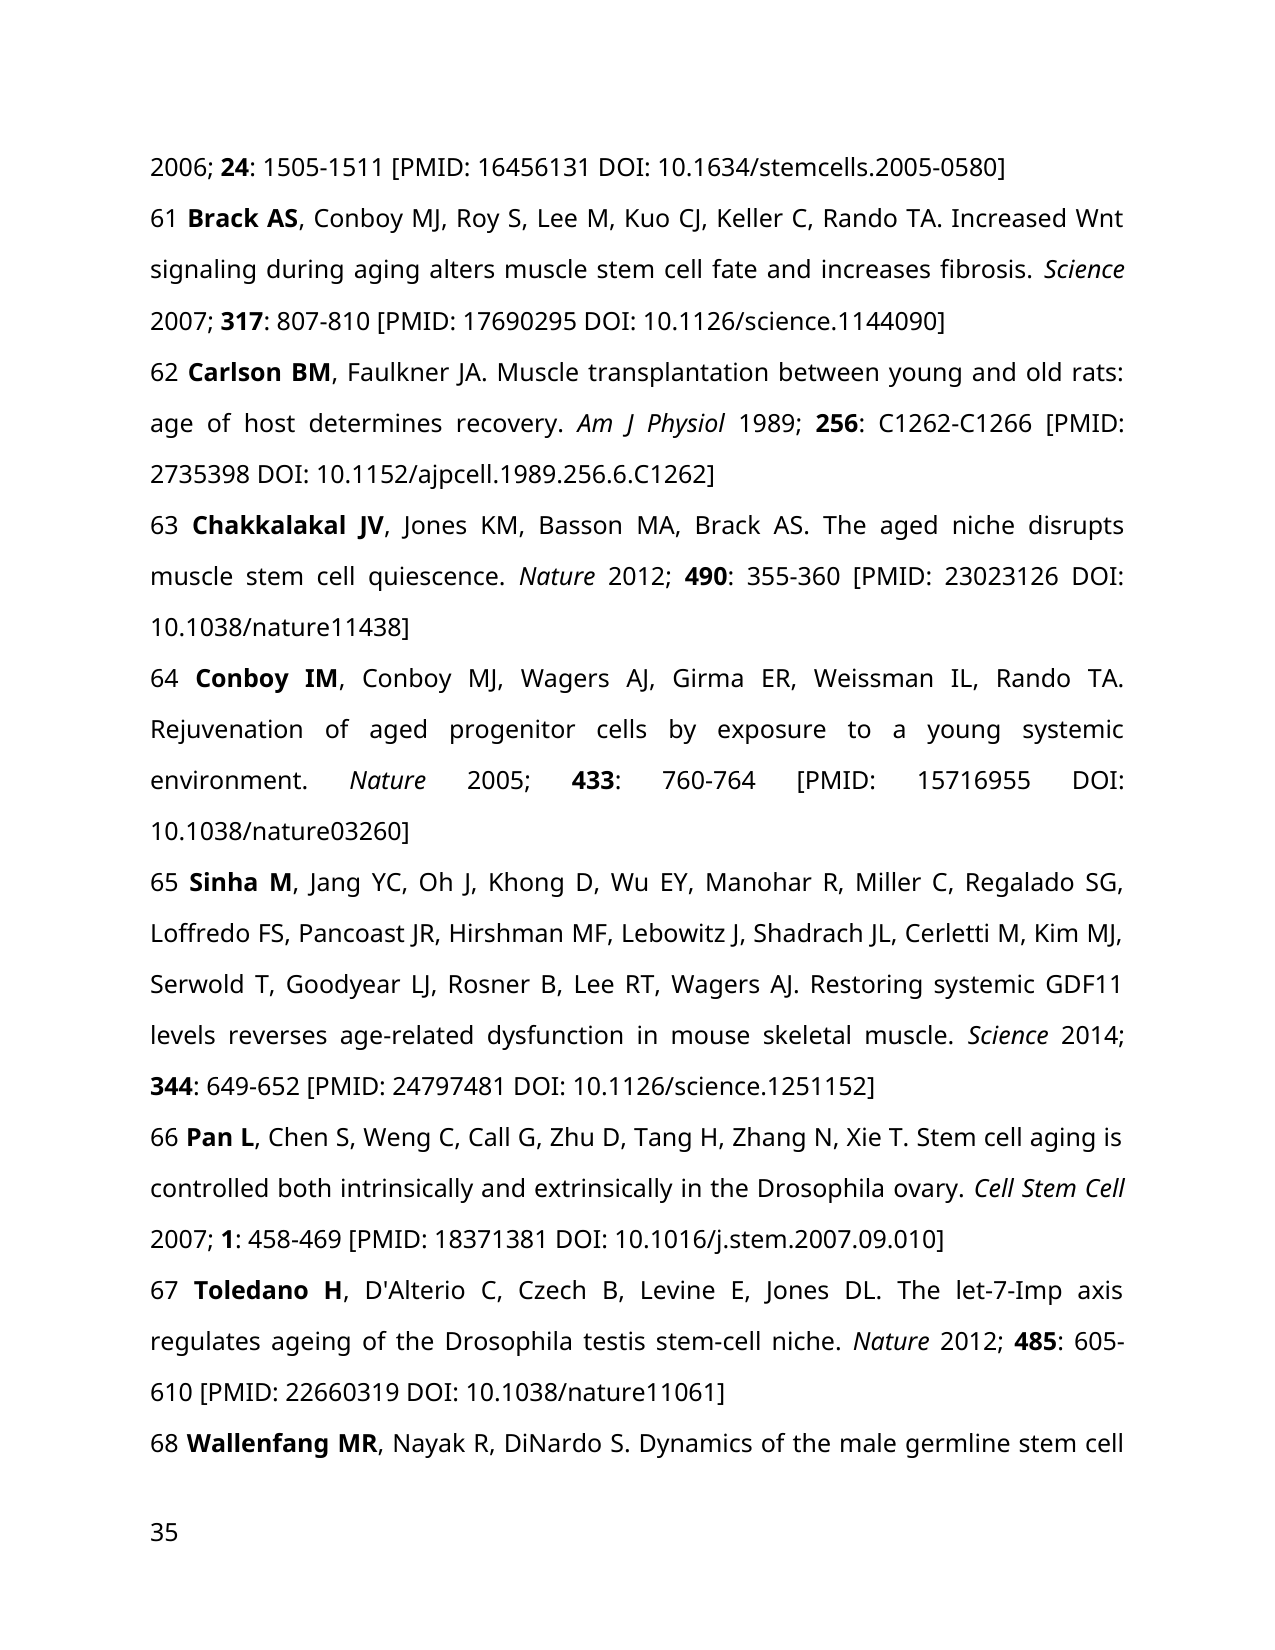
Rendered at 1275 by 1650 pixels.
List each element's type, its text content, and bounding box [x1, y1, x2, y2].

text 67 Toledano H, D'Alterio C, Czech B, Levine E, Jones DL. The let-7-Imp axis regulates ageing of the Drosophila testis stem-cell niche. Nature 2012; 485: 605-610 [PMID: 22660319 DOI: 10.1038/nature11061] [150, 1273, 1125, 1409]
text 66 Pan L, Chen S, Weng C, Call G, Zhu D, Tang H, Zhang N, Xie T. Stem cell aging is controlled both intrinsically and extrinsically in the Drosophila ovary. Cell Stem Cell 2007; 1: 458-469 [PMID: 18371381 DOI: 10.1016/j.stem.2007.09.010] [150, 1120, 1125, 1256]
text 61 Brack AS, Conboy MJ, Roy S, Lee M, Kuo CJ, Keller C, Rando TA. Increased Wnt signaling during aging alters muscle stem cell fate and increases fibrosis. Science 2007; 317: 807-810 [PMID: 17690295 DOI: 10.1126/science.1144090] [150, 201, 1125, 337]
text 63 Chakkalakal JV, Jones KM, Basson MA, Brack AS. The aged niche disrupts muscle stem cell quiescence. Nature 2012; 490: 355-360 [PMID: 23023126 DOI: 10.1038/nature11438] [150, 507, 1125, 643]
text 64 Conboy IM, Conboy MJ, Wagers AJ, Girma ER, Weissman IL, Rando TA. Rejuvenation of aged progenitor cells by exposure to a young systemic environment. Nature 2005; 433: 760-764 [PMID: 15716955 DOI: 10.1038/nature03260] [150, 660, 1125, 848]
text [150, 150, 1125, 184]
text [150, 1426, 1125, 1460]
text 62 Carlson BM, Faulkner JA. Muscle transplantation between young and old rats: age of host determines recovery. Am J Physiol 1989; 256: C1262-C1266 [PMID: 2735398 DOI: 10.1152/ajpcell.1989.256.6.C1262] [150, 354, 1125, 490]
text 65 Sinha M, Jang YC, Oh J, Khong D, Wu EY, Manohar R, Miller C, Regalado SG, Loffredo FS, Pancoast JR, Hirshman MF, Lebowitz J, Shadrach JL, Cerletti M, Kim MJ, Serwold T, Goodyear LJ, Rosner B, Lee RT, Wagers AJ. Restoring systemic GDF11 levels reverses age-related dysfunction in mouse skeletal muscle. Science 2014; 344: 649-652 [PMID: 24797481 DOI: 10.1126/science.1251152] [150, 864, 1125, 1103]
